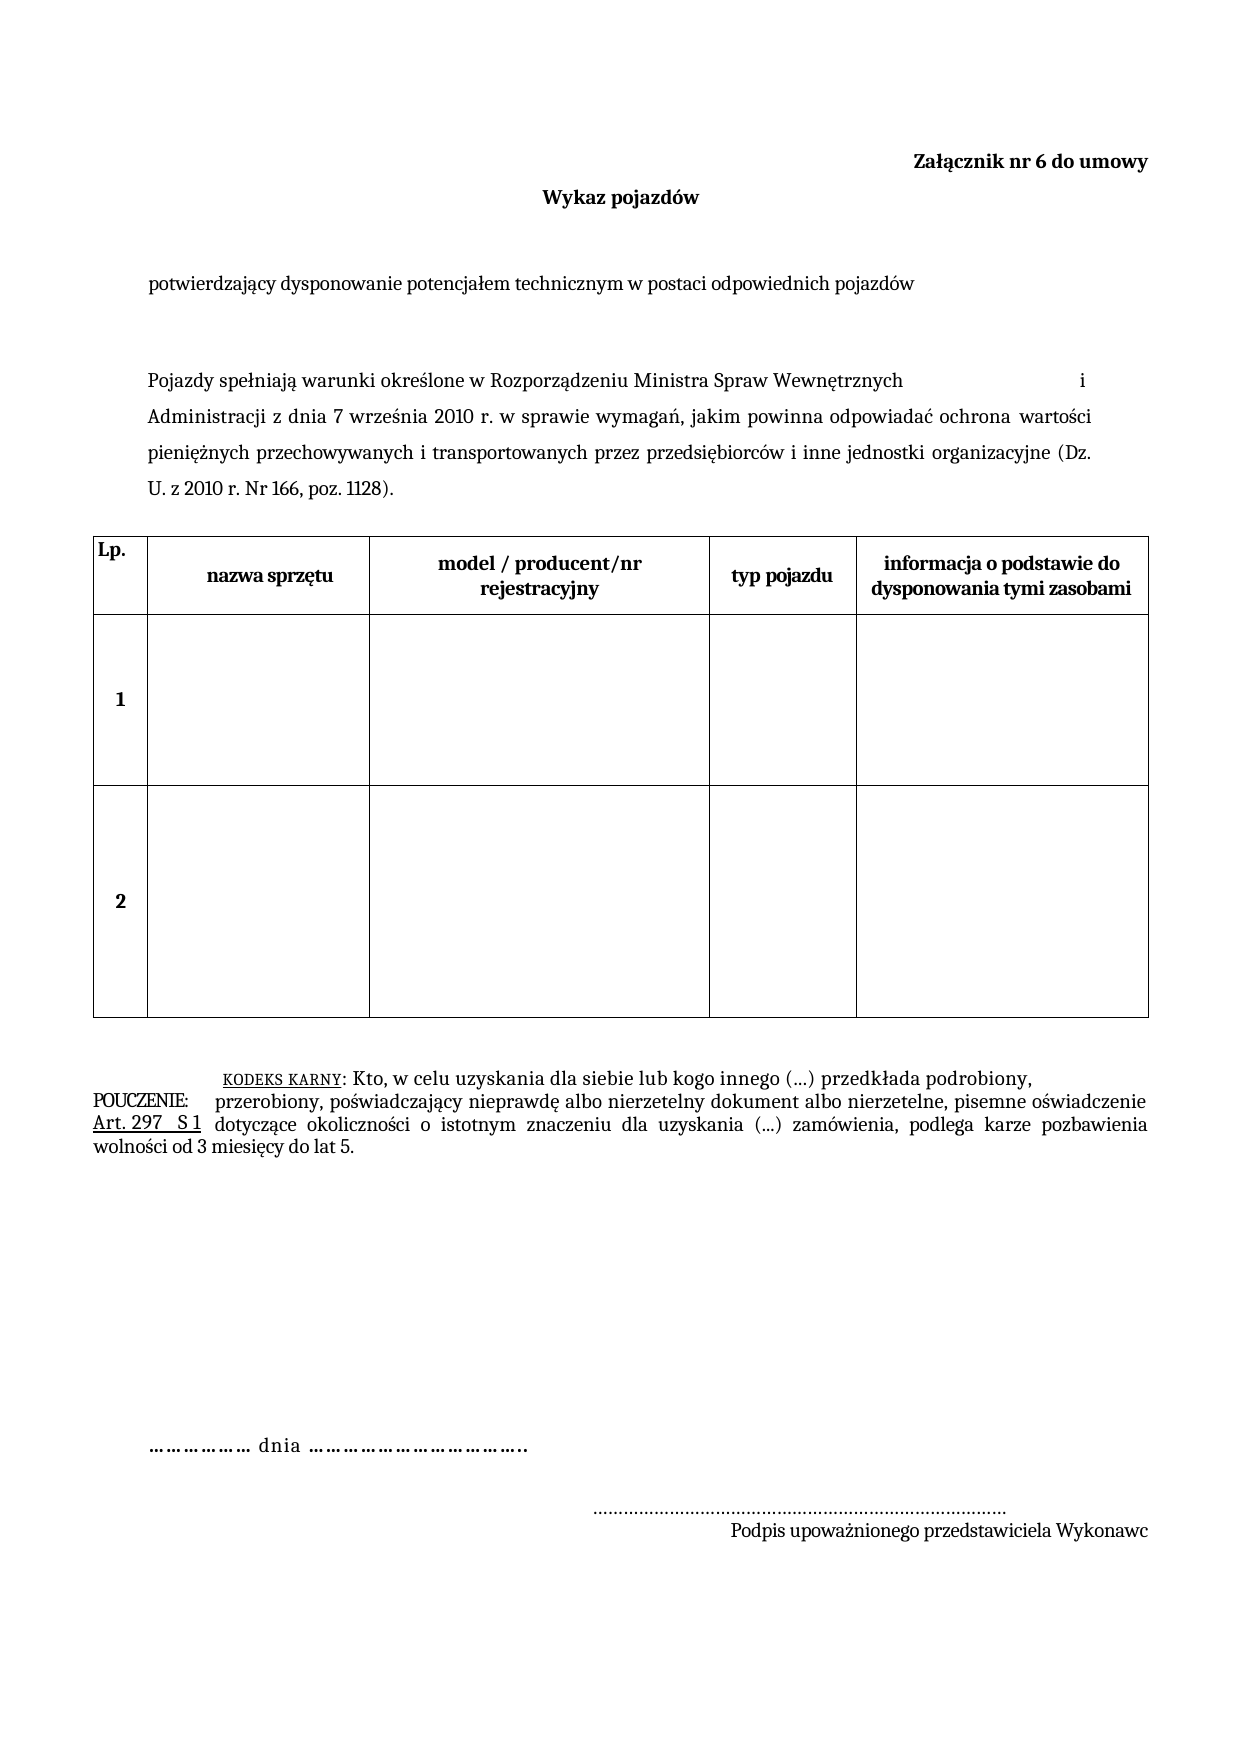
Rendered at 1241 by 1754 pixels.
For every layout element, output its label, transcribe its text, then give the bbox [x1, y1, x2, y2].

table_header nazwa sprzętu [148, 537, 369, 614]
table_cell [857, 786, 1148, 1017]
table_header typ pojazdu [710, 537, 856, 614]
table_header model / producent/nr rejestracyjny [370, 537, 709, 614]
table_cell [370, 786, 709, 1017]
table_header informacja o podstawie do dysponowania tymi zasobami [857, 537, 1148, 614]
table_cell 1 [94, 615, 147, 785]
text Załącznik nr 6 do umowy [93, 150, 1148, 174]
text ……………… dnia ……………………………….. [148, 1434, 1092, 1458]
text POUCZENIE: Art. 297 S 1 [93, 1089, 211, 1134]
table_header Lp. [94, 537, 147, 614]
text potwierdzający dysponowanie potencjałem technicznym w postaci odpowiednich pojazdów [148, 271, 1091, 295]
text kodeks karny: Kto, w celu uzyskania dla siebie lub kogo innego (...) przedkłada podrobiony, [222, 1067, 1148, 1091]
table_cell [857, 615, 1148, 785]
table_cell [148, 615, 369, 785]
table_cell [370, 615, 709, 785]
text ……………………………………………………………………… [592, 1496, 1148, 1519]
text Pojazdy spełniają warunki określone w Rozporządzeniu Ministra Spraw Wewnętrznych i Administracji z dnia 7 września 2010 r. w sprawie wymagań, jakim powinna odpowiadać ochrona wartości pieniężnych przechowywanych i transportowanych przez przedsiębiorców i inne jednostki organizacyjne (Dz. U. z 2010 r. Nr 166, poz. 1128). [147, 369, 1091, 501]
table_cell [148, 786, 369, 1017]
text przerobiony, poświadczający nieprawdę albo nierzetelny dokument albo nierzetelne, pisemne oświadczenie dotyczące okoliczności o istotnym znaczeniu dla uzyskania (...) zamówienia, podlega karze pozbawienia wolności od 3 miesięcy do lat 5. [93, 1091, 1148, 1158]
table_cell [710, 615, 856, 785]
text Podpis upoważnionego przedstawiciela Wykonawc [93, 1519, 1148, 1542]
table_cell [710, 786, 856, 1017]
table_cell 2 [94, 786, 147, 1017]
text Wykaz pojazdów [93, 186, 1148, 210]
